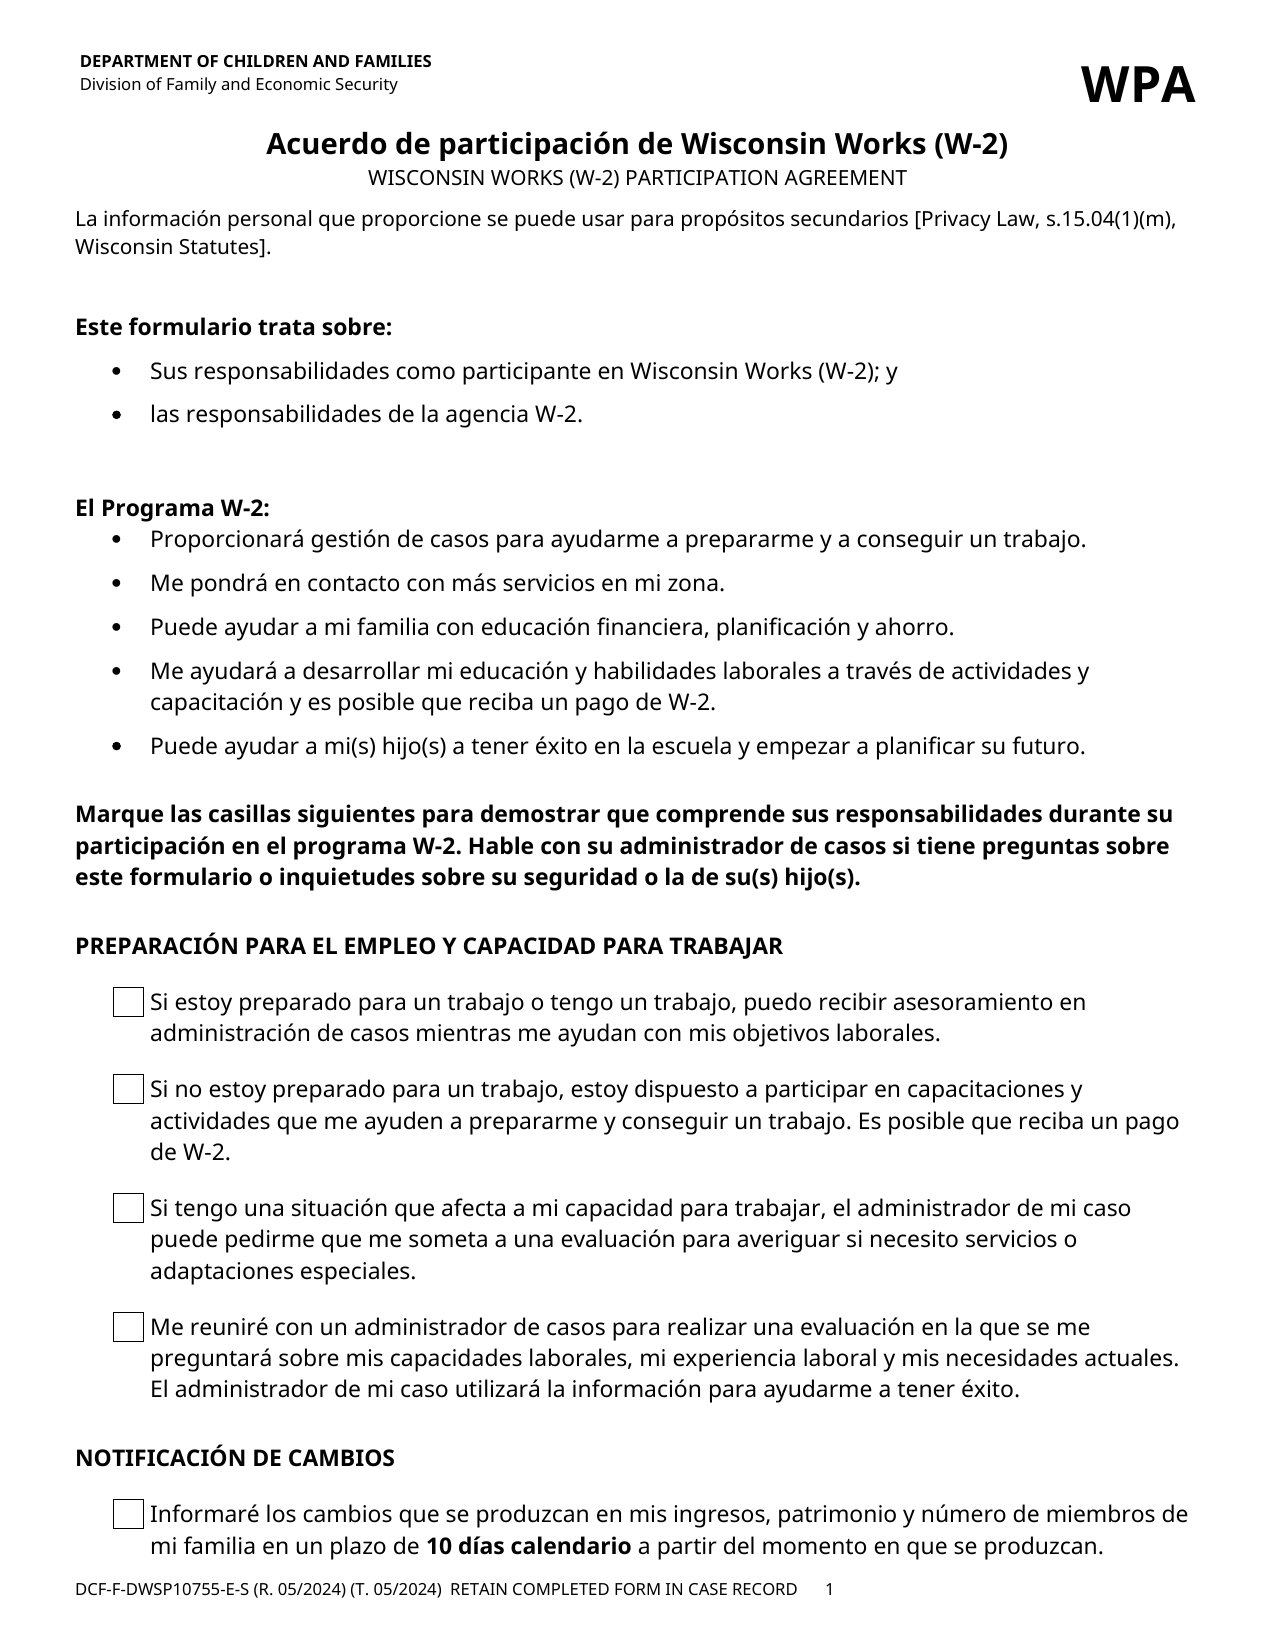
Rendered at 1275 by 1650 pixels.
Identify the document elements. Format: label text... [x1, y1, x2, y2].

list Puede ayudar a mi(s) hijo(s) a tener éxito en la escuela y empezar a planificar su futuro. [112, 729, 1200, 761]
text Me reuniré con un administrador de casos para realizar una evaluación en la que se me preguntará sobre mis capacidades laborales, mi experiencia laboral y mis necesidades actuales. El administrador de mi caso utilizará la información para ayudarme a tener éxito. [112, 1311, 1200, 1404]
text Marque las casillas siguientes para demostrar que comprende sus responsabilidades durante su participación en el programa W-2. Hable con su administrador de casos si tiene preguntas sobre este formulario o inquietudes sobre su seguridad o la de su(s) hijo(s). [75, 798, 1200, 892]
text WISCONSIN WORKS (W-2) PARTICIPATION AGREEMENT [75, 163, 1200, 191]
list las responsabilidades de la agencia W-2. [112, 398, 1266, 429]
list Proporcionará gestión de casos para ayudarme a prepararme y a conseguir un trabajo. [112, 523, 1200, 554]
list Me pondrá en contacto con más servicios en mi zona. [112, 567, 1200, 598]
list Me ayudará a desarrollar mi educación y habilidades laborales a través de actividades y capacitación y es posible que reciba un pago de W-2. [112, 654, 1200, 717]
list Sus responsabilidades como participante en Wisconsin Works (W-2); y [112, 354, 1266, 386]
text El Programa W-2: [75, 492, 1200, 523]
text NOTIFICACIÓN DE CAMBIOS [75, 1442, 1200, 1473]
text La información personal que proporcione se puede usar para propósitos secundarios [Privacy Law, s.15.04(1)(m), Wisconsin Statutes]. [75, 204, 1200, 261]
text Acuerdo de participación de Wisconsin Works (W-2) [75, 123, 1200, 163]
list Puede ayudar a mi familia con educación financiera, planificación y ahorro. [112, 611, 1200, 642]
text Si estoy preparado para un trabajo o tengo un trabajo, puedo recibir asesoramiento en administración de casos mientras me ayudan con mis objetivos laborales. [112, 986, 1200, 1048]
text Si no estoy preparado para un trabajo, estoy dispuesto a participar en capacitaciones y actividades que me ayuden a prepararme y conseguir un trabajo. Es posible que reciba un pago de W-2. [112, 1073, 1200, 1167]
text PREPARACIÓN PARA EL EMPLEO Y CAPACIDAD PARA TRABAJAR [75, 929, 1200, 961]
text Este formulario trata sobre: [75, 311, 1266, 342]
text Si tengo una situación que afecta a mi capacidad para trabajar, el administrador de mi caso puede pedirme que me someta a una evaluación para averiguar si necesito servicios o adaptaciones especiales. [112, 1192, 1200, 1286]
text Informaré los cambios que se produzcan en mis ingresos, patrimonio y número de miembros de mi familia en un plazo de 10 días calendario a partir del momento en que se produzcan. [112, 1498, 1200, 1561]
